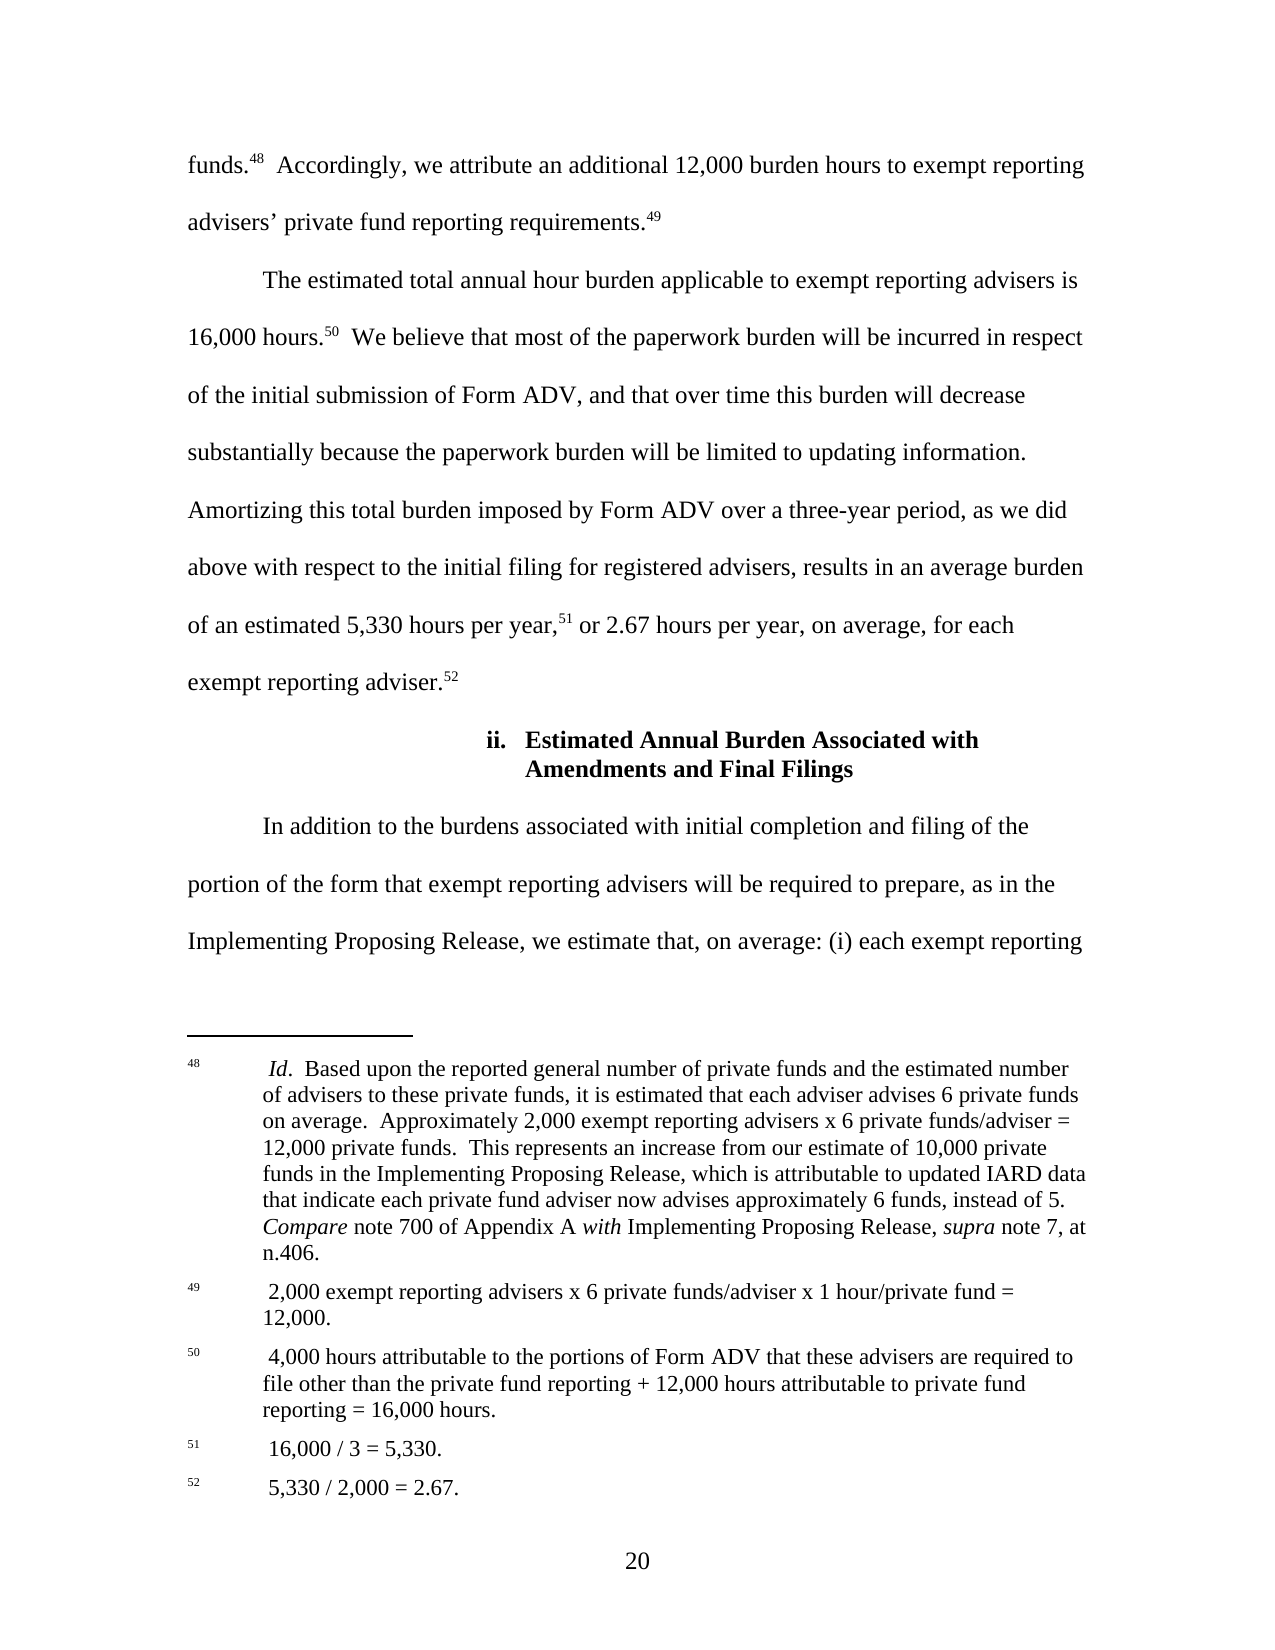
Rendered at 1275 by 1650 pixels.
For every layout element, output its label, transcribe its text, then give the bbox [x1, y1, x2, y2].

text The estimated total annual hour burden applicable to exempt reporting advisers is 16,000 hours. We believe that most of the paperwork burden will be incurred in respect of the initial submission of Form ADV, and that over time this burden will decrease substantially because the paperwork burden will be limited to updating information. Amortizing this total burden imposed by Form ADV over a three-year period, as we did above with respect to the initial filing for registered advisers, results in an average burden of an estimated 5,330 hours per year, or 2.67 hours per year, on average, for each exempt reporting adviser. [187, 265, 1087, 696]
text In addition to the burdens associated with initial completion and filing of the portion of the form that exempt reporting advisers will be required to prepare, as in the Implementing Proposing Release, we estimate that, on average: (i) each exempt reporting adviser will prepare an annual updating amendment; (ii) 20% of these advisers will file an interim updating amendment; and (iii) 5% of these advisers will file a final filing. [187, 811, 1087, 955]
text As discussed above, we estimate the private fund reporting requirements of the form to be 1 hour per private fund. We assume that each exempt reporting adviser currently relies on the private adviser exemption and, therefore, has 14 or fewer private fund clients. Based on reporting by registered advisers to private funds and industry publications and reports, we expect each of these advisers, on average, advises 6 private funds. Accordingly, we attribute an additional 12,000 burden hours to exempt reporting advisers’ private fund reporting requirements. [187, 150, 1087, 236]
list Estimated Annual Burden Associated with Amendments and Final Filings [506, 725, 1087, 782]
